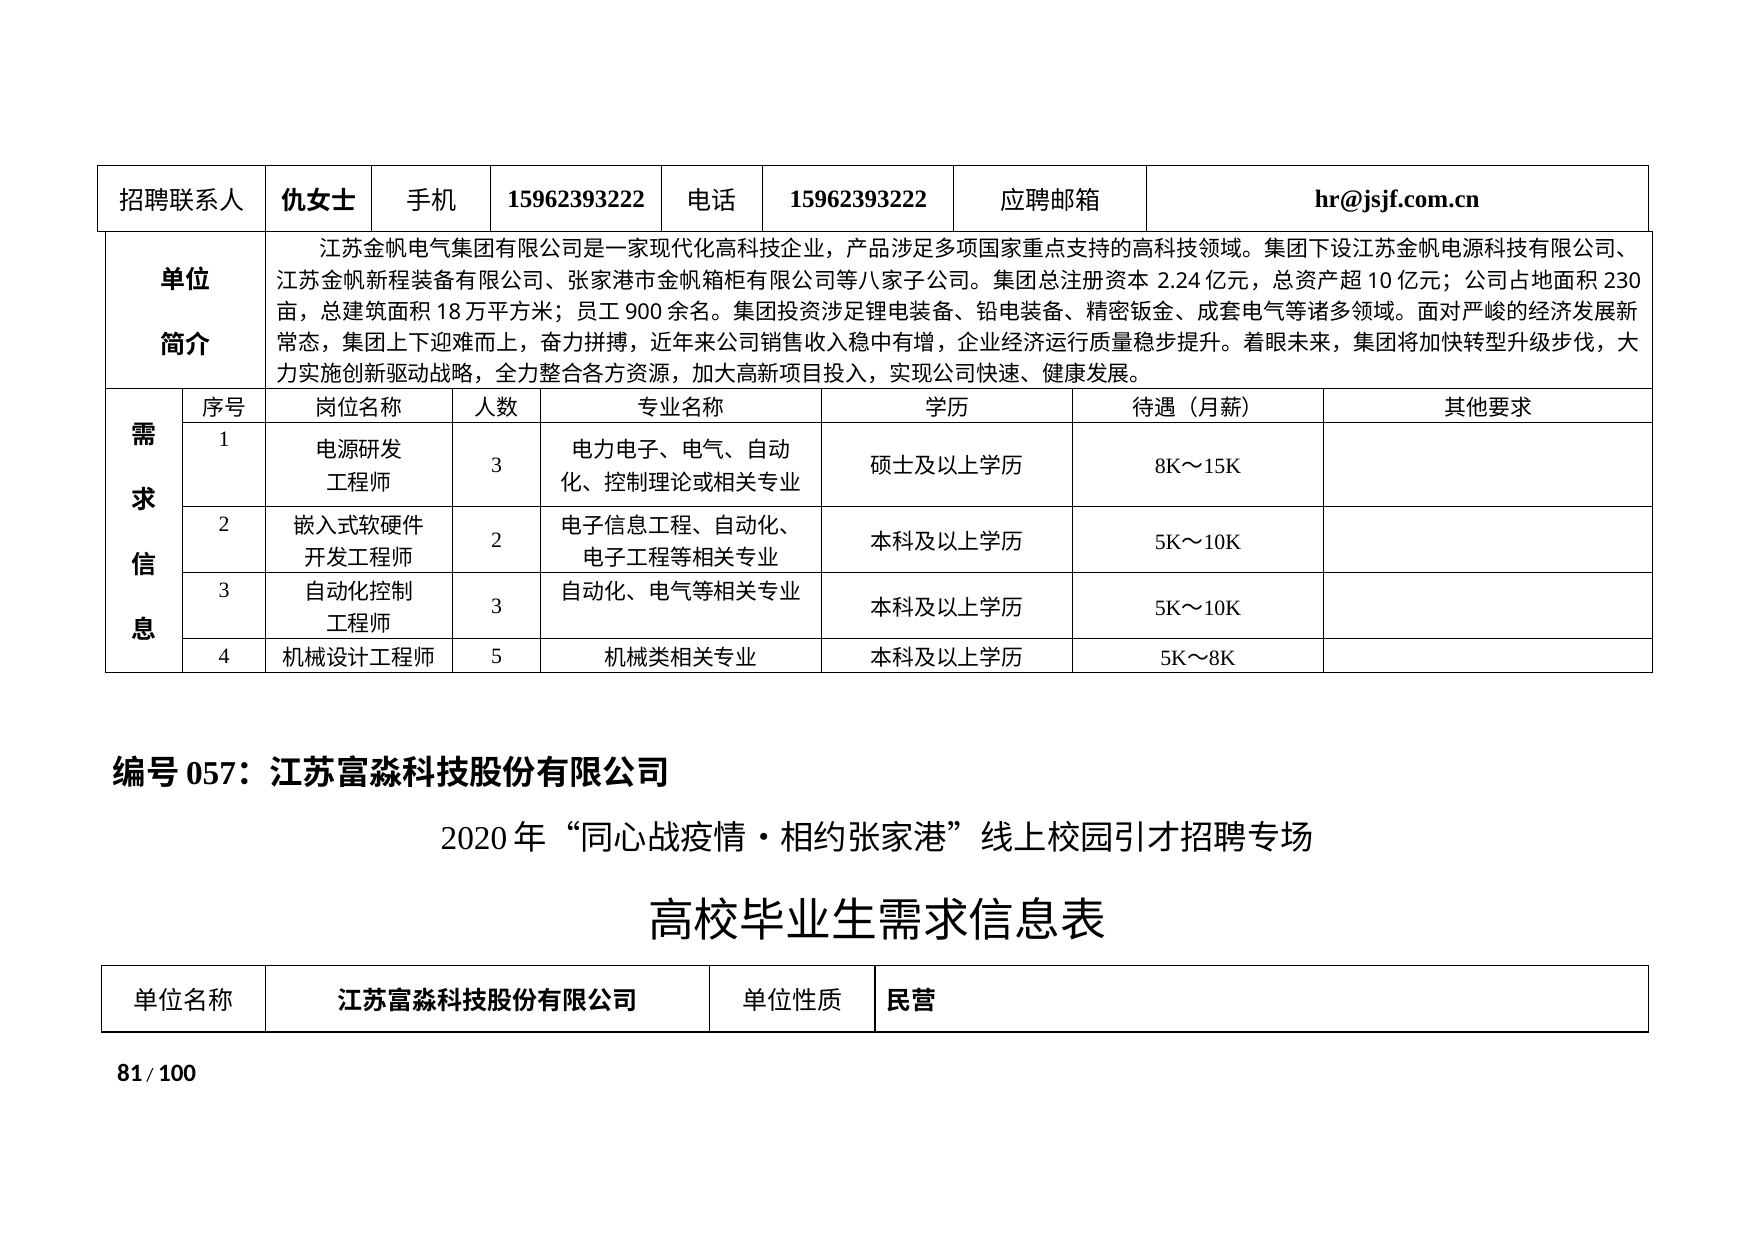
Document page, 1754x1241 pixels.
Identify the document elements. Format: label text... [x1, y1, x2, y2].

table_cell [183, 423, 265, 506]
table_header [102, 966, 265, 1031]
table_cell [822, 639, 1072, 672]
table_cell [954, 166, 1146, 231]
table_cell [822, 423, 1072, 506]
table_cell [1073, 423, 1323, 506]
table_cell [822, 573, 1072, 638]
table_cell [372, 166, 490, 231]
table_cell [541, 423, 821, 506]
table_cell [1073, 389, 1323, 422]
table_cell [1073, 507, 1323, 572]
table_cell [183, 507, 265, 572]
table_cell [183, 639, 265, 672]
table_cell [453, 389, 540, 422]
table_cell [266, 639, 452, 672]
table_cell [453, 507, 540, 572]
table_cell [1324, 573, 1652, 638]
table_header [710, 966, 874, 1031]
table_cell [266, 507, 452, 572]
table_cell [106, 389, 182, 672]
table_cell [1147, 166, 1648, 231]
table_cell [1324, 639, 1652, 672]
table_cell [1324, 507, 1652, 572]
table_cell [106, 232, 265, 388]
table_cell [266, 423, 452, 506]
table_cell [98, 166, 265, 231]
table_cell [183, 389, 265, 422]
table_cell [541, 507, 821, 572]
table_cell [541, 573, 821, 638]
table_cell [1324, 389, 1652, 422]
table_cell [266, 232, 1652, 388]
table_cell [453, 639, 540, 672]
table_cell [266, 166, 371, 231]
text 高校毕业生需求信息表 [112, 868, 1641, 965]
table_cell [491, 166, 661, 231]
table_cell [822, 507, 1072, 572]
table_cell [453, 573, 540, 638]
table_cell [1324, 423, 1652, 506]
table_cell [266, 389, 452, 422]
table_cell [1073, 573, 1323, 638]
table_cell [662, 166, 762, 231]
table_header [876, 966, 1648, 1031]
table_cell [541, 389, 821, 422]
text 编号057：江苏富淼科技股份有限公司 [112, 738, 1641, 803]
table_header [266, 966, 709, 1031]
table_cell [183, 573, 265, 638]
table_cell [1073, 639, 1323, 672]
text 2020年“同心战疫情•相约张家港”线上校园引才招聘专场 [112, 803, 1641, 868]
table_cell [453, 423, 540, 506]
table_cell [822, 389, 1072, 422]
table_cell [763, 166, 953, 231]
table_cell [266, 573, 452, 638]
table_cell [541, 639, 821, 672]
